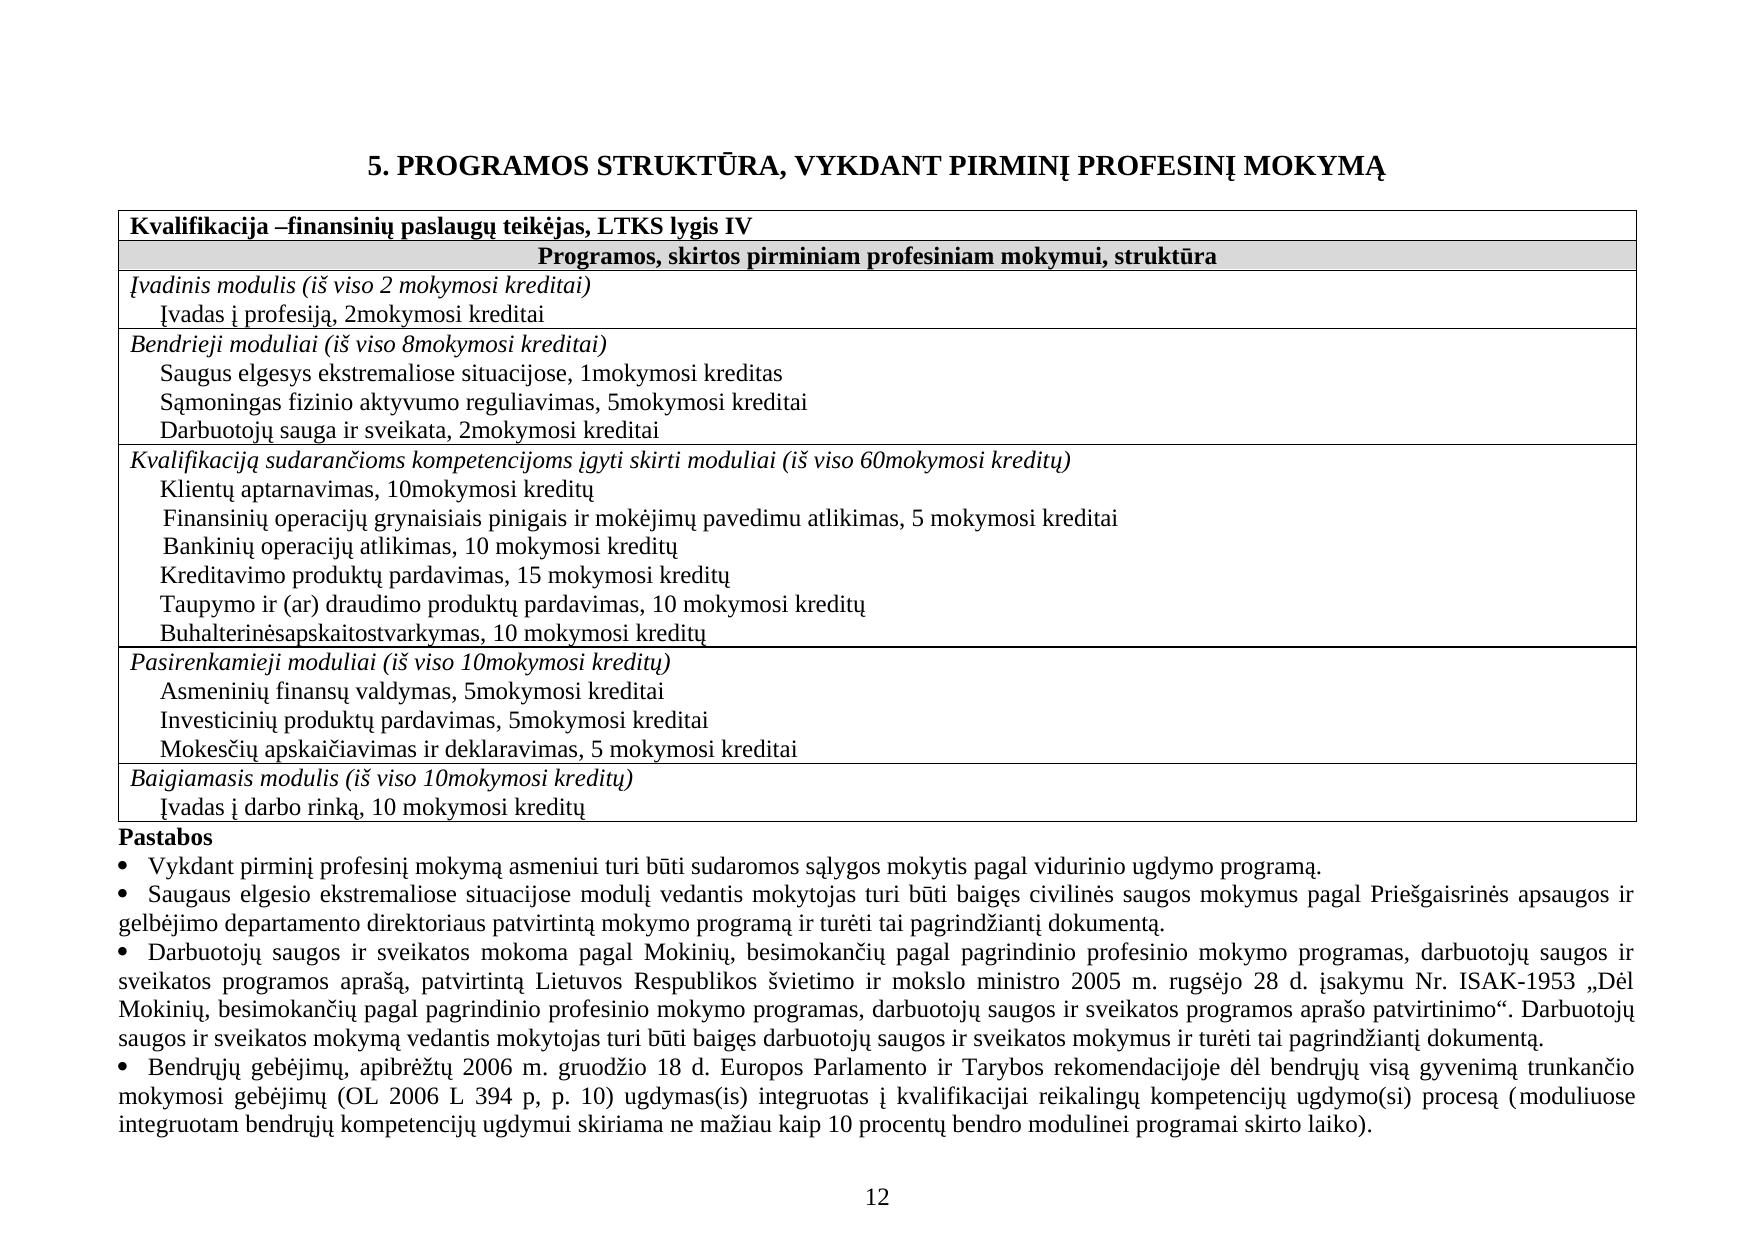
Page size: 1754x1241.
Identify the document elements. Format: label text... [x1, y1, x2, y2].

text 5. PROGRAMOS STRUKTŪRA, VYKDANT PIRMINĮ PROFESINĮ MOKYMĄ [118, 148, 1636, 181]
table_cell Įvadinis modulis (iš viso 2 mokymosi kreditai) Įvadas į profesiją, 2mokymosi kreditai [119, 271, 1636, 328]
table_cell Programos, skirtos pirminiam profesiniam mokymui, struktūra [119, 241, 1636, 269]
list Vykdant pirminį profesinį mokymą asmeniui turi būti sudaromos sąlygos mokytis pagal vidurinio ugdymo programą. [118, 851, 1636, 879]
table_header Kvalifikacija –finansinių paslaugų teikėjas, LTKS lygis IV [119, 211, 1636, 240]
table_cell Baigiamasis modulis (iš viso 10mokymosi kreditų) Įvadas į darbo rinką, 10 mokymosi kreditų [119, 764, 1636, 821]
table_cell Kvalifikaciją sudarančioms kompetencijoms įgyti skirti moduliai (iš viso 60mokymosi kreditų) Klientų aptarnavimas, 10mokymosi kreditų Finansinių operacijų grynaisiais pinigais ir mokėjimų pavedimu atlikimas, 5 mokymosi kreditai Bankinių operacijų atlikimas, 10 mokymosi kreditų Kreditavimo produktų pardavimas, 15 mokymosi kreditų Taupymo ir (ar) draudimo produktų pardavimas, 10 mokymosi kreditų Buhalterinėsapskaitostvarkymas, 10 mokymosi kreditų [119, 445, 1636, 646]
text Pastabos [118, 822, 1636, 851]
list Bendrųjų gebėjimų, apibrėžtų 2006 m. gruodžio 18 d. Europos Parlamento ir Tarybos rekomendacijoje dėl bendrųjų visą gyvenimą trunkančio mokymosi gebėjimų (OL 2006 L 394 p, p. 10) ugdymas(is) integruotas į kvalifikacijai reikalingų kompetencijų ugdymo(si) procesą (moduliuose integruotam bendrųjų kompetencijų ugdymui skiriama ne mažiau kaip 10 procentų bendro modulinei programai skirto laiko). [118, 1052, 1636, 1138]
list Saugaus elgesio ekstremaliose situacijose modulį vedantis mokytojas turi būti baigęs civilinės saugos mokymus pagal Priešgaisrinės apsaugos ir gelbėjimo departamento direktoriaus patvirtintą mokymo programą ir turėti tai pagrindžiantį dokumentą. [118, 879, 1636, 937]
table_cell Pasirenkamieji moduliai (iš viso 10mokymosi kreditų) Asmeninių finansų valdymas, 5mokymosi kreditai Investicinių produktų pardavimas, 5mokymosi kreditai Mokesčių apskaičiavimas ir deklaravimas, 5 mokymosi kreditai [119, 648, 1636, 762]
list Darbuotojų saugos ir sveikatos mokoma pagal Mokinių, besimokančių pagal pagrindinio profesinio mokymo programas, darbuotojų saugos ir sveikatos programos aprašą, patvirtintą Lietuvos Respublikos švietimo ir mokslo ministro 2005 m. rugsėjo 28 d. įsakymu Nr. ISAK-1953 „Dėl Mokinių, besimokančių pagal pagrindinio profesinio mokymo programas, darbuotojų saugos ir sveikatos programos aprašo patvirtinimo“. Darbuotojų saugos ir sveikatos mokymą vedantis mokytojas turi būti baigęs darbuotojų saugos ir sveikatos mokymus ir turėti tai pagrindžiantį dokumentą. [118, 937, 1636, 1052]
table_cell Bendrieji moduliai (iš viso 8mokymosi kreditai) Saugus elgesys ekstremaliose situacijose, 1mokymosi kreditas Sąmoningas fizinio aktyvumo reguliavimas, 5mokymosi kreditai Darbuotojų sauga ir sveikata, 2mokymosi kreditai [119, 329, 1636, 444]
